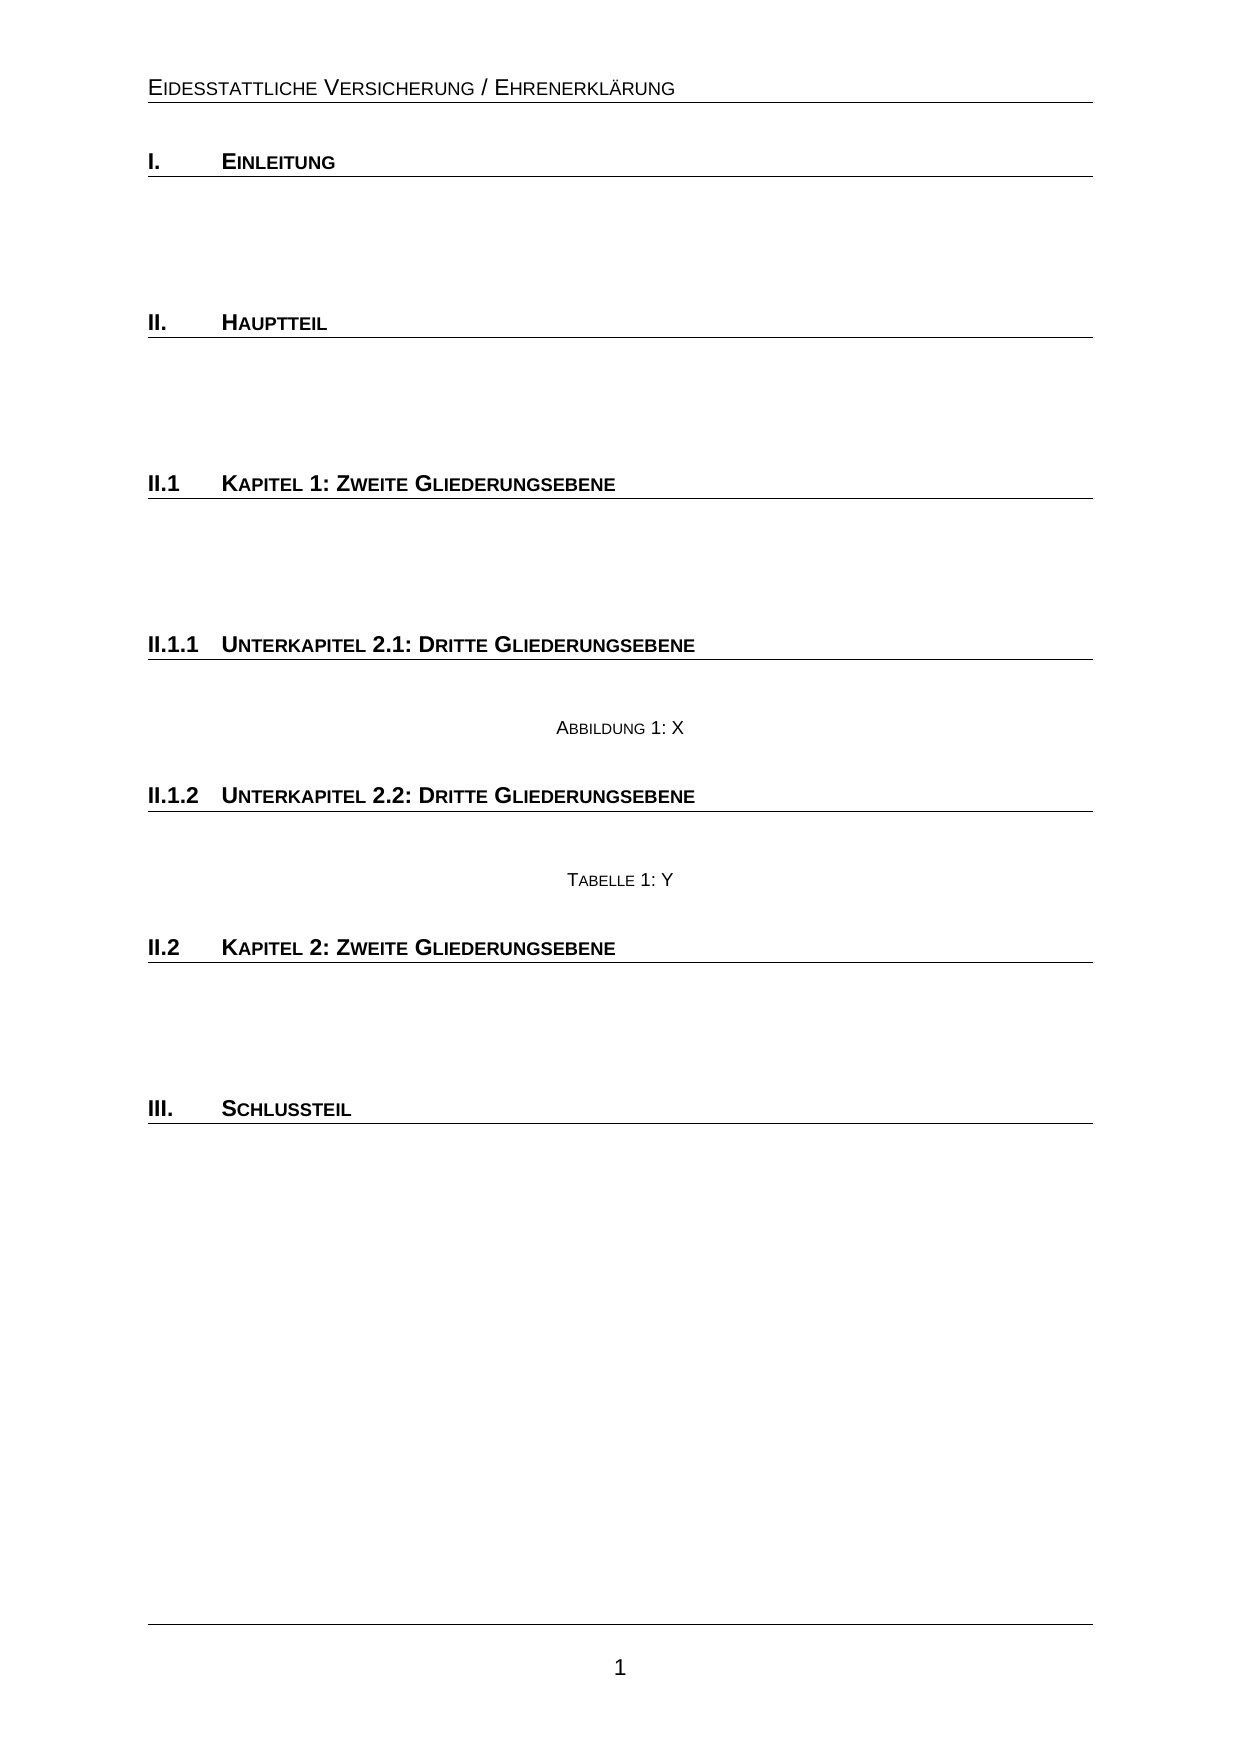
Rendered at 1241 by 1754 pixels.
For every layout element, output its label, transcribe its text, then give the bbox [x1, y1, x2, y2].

subtitle Unterkapitel 2.1: Dritte Gliederungsebene [148, 631, 1093, 659]
subtitle Kapitel 1: Zweite Gliederungsebene [148, 470, 1093, 498]
subtitle Schlussteil [148, 1095, 1093, 1123]
subtitle Unterkapitel 2.2: Dritte Gliederungsebene [148, 782, 1093, 811]
subtitle Kapitel 2: Zweite Gliederungsebene [148, 934, 1093, 962]
subtitle Einleitung [148, 148, 1093, 176]
subtitle Hauptteil [148, 309, 1093, 337]
text Abbildung 1: X [148, 717, 1093, 738]
text Tabelle 1: Y [148, 868, 1093, 890]
